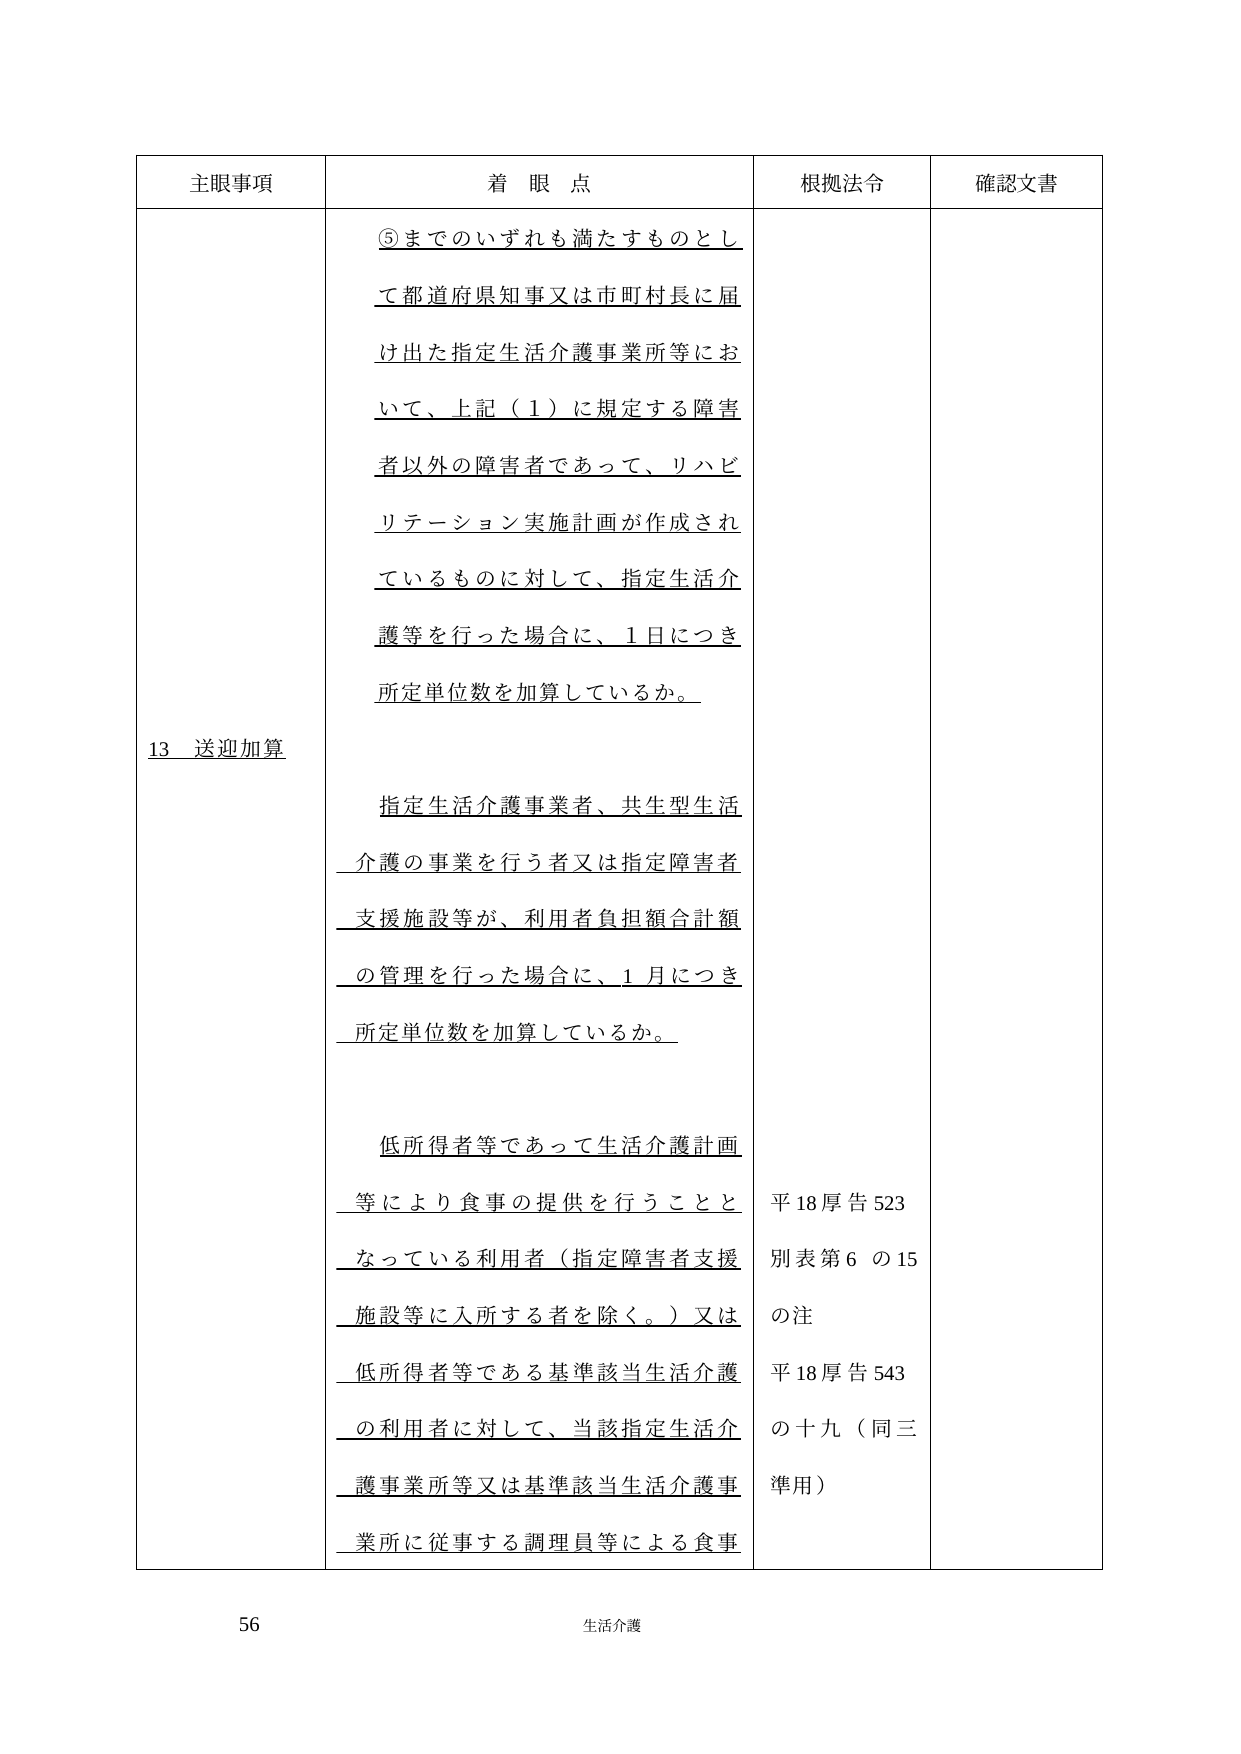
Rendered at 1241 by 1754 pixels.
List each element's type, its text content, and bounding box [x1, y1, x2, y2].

table_header 主眼事項 [137, 156, 325, 208]
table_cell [931, 209, 1102, 1569]
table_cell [137, 209, 325, 1569]
table_header 根拠法令 [754, 156, 930, 208]
table_header 着 眼 点 [326, 156, 753, 208]
table_header 確認文書 [931, 156, 1102, 208]
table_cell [754, 209, 930, 1569]
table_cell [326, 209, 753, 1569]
